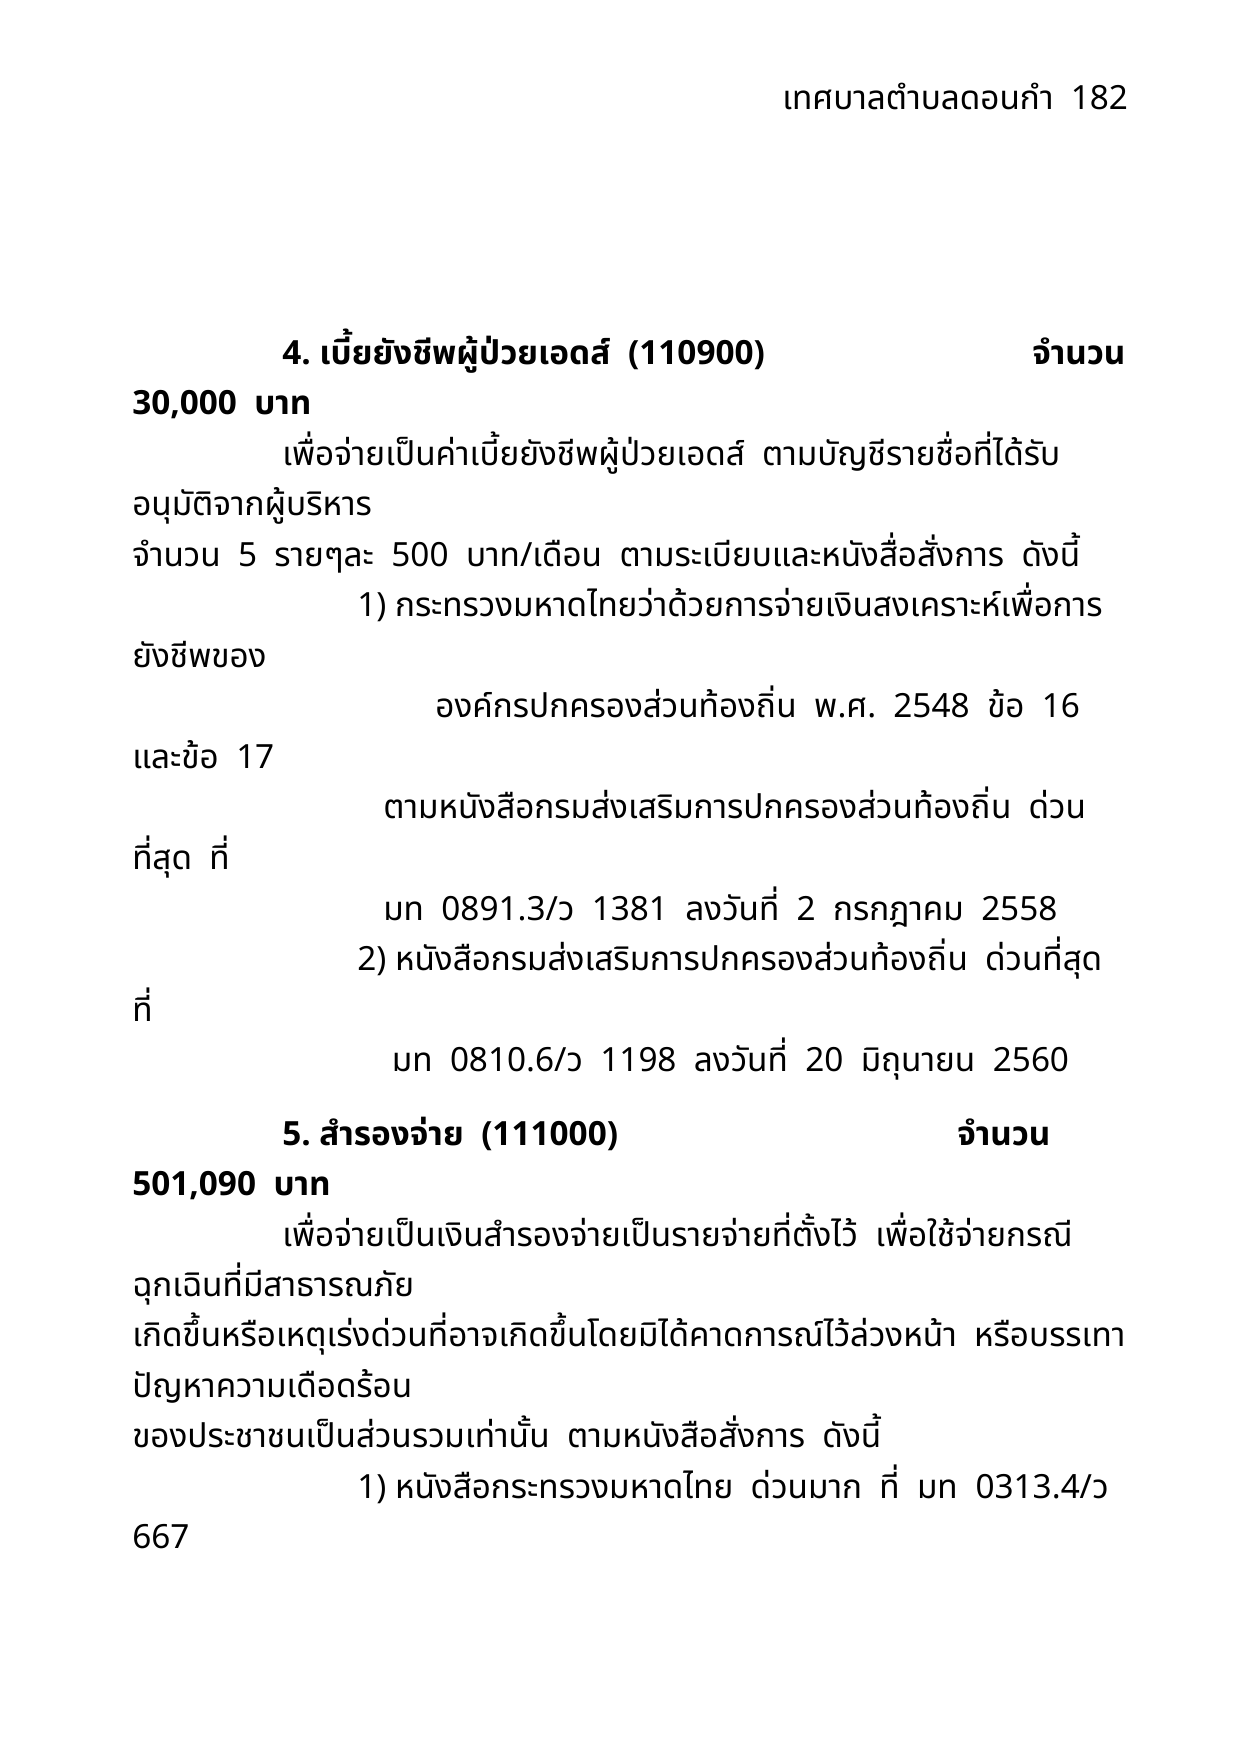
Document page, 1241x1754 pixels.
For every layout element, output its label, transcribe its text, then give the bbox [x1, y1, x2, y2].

text จำนวน 5 รายๆละ 500 บาท/เดือน ตามระเบียบและหนังสื่อสั่งการ ดังนี้ [132, 531, 1128, 581]
text เพื่อจ่ายเป็นเงินสำรองจ่ายเป็นรายจ่ายที่ตั้งไว้ เพื่อใช้จ่ายกรณีฉุกเฉินที่มีสาธารณภัย [132, 1211, 1128, 1311]
text 1) หนังสือกระทรวงมหาดไทย ด่วนมาก ที่ มท 0313.4/ว 667 [132, 1463, 1128, 1559]
text 2) หนังสือกรมส่งเสริมการปกครองส่วนท้องถิ่น ด่วนที่สุด ที่ [132, 935, 1128, 1036]
text มท 0810.6/ว 1198 ลงวันที่ 20 มิถุนายน 2560 [132, 1036, 1128, 1087]
text ของประชาชนเป็นส่วนรวมเท่านั้น ตามหนังสือสั่งการ ดังนี้ [132, 1412, 1128, 1463]
text เกิดขึ้นหรือเหตุเร่งด่วนที่อาจเกิดขึ้นโดยมิได้คาดการณ์ไว้ล่วงหน้า หรือบรรเทาปัญหาความเดือดร้อน [132, 1311, 1128, 1412]
text ตามหนังสือกรมส่งเสริมการปกครองส่วนท้องถิ่น ด่วนที่สุด ที่ [132, 783, 1128, 884]
text องค์กรปกครองส่วนท้องถิ่น พ.ศ. 2548 ข้อ 16 และข้อ 17 [132, 682, 1128, 783]
text 5. สำรองจ่าย (111000) จำนวน 501,090 บาท [132, 1109, 1128, 1211]
text 1) กระทรวงมหาดไทยว่าด้วยการจ่ายเงินสงเคราะห์เพื่อการยังชีพของ [132, 581, 1128, 682]
text 4. เบี้ยยังชีพผู้ป่วยเอดส์ (110900) จำนวน 30,000 บาท [132, 328, 1128, 430]
text เพื่อจ่ายเป็นค่าเบี้ยยังชีพผู้ป่วยเอดส์ ตามบัญชีรายชื่อที่ได้รับอนุมัติจากผู้บริหาร [132, 430, 1128, 531]
text มท 0891.3/ว 1381 ลงวันที่ 2 กรกฎาคม 2558 [132, 884, 1128, 935]
